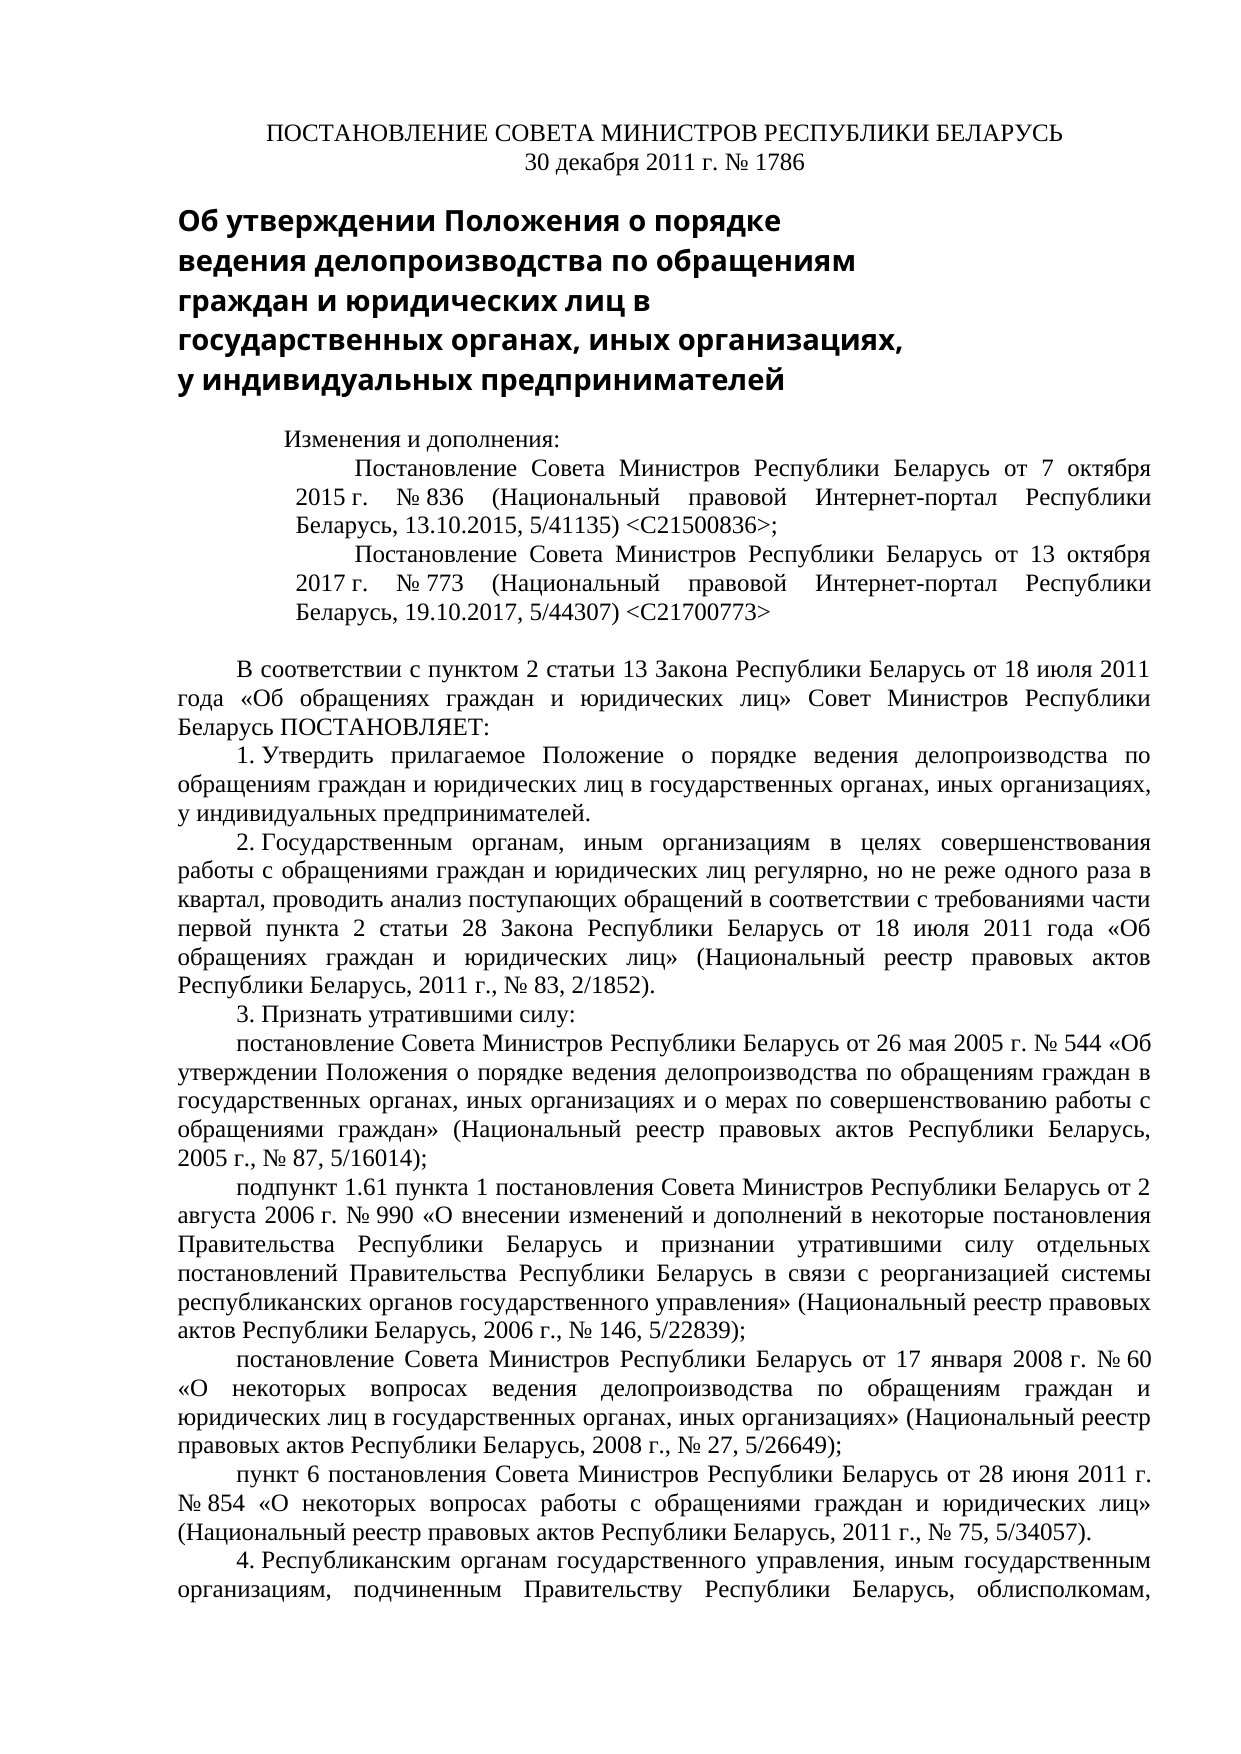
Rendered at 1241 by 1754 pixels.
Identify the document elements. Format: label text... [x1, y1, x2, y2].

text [177, 1545, 1152, 1603]
text 2. Государственным органам, иным организациям в целях совершенствования работы с обращениями граждан и юридических лиц регулярно, но не реже одного раза в квартал, проводить анализ поступающих обращений в соответствии с требованиями части первой пункта 2 статьи 28 Закона Республики Беларусь от 18 июля 2011 года «Об обращениях граждан и юридических лиц» (Национальный реестр правовых актов Республики Беларусь, 2011 г., № 83, 2/1852). [177, 827, 1152, 999]
text 1. Утвердить прилагаемое Положение о порядке ведения делопроизводства по обращениям граждан и юридических лиц в государственных органах, иных организациях, у индивидуальных предпринимателей. [177, 740, 1152, 827]
text пункт 6 постановления Совета Министров Республики Беларусь от 28 июня 2011 г. № 854 «О некоторых вопросах работы с обращениями граждан и юридических лиц» (Национальный реестр правовых актов Республики Беларусь, 2011 г., № 75, 5/34057). [177, 1459, 1152, 1545]
text Об утверждении Положения о порядке ведения делопроизводства по обращениям граждан и юридических лиц в государственных органах, иных организациях, у индивидуальных предпринимателей [177, 201, 915, 399]
text постановление Совета Министров Республики Беларусь от 26 мая 2005 г. № 544 «Об утверждении Положения о порядке ведения делопроизводства по обращениям граждан в государственных органах, иных организациях и о мерах по совершенствованию работы с обращениями граждан» (Национальный реестр правовых актов Республики Беларусь, 2005 г., № 87, 5/16014); [177, 1028, 1152, 1172]
text Постановление Совета Министров Республики Беларусь от 7 октября 2015 г. № 836 (Национальный правовой Интернет-портал Республики Беларусь, 13.10.2015, 5/41135) <C21500836>; [295, 453, 1152, 539]
text ПОСТАНОВЛЕНИЕ СОВЕТА МИНИСТРОВ РЕСПУБЛИКИ БЕЛАРУСЬ [177, 118, 1152, 147]
text 30 декабря 2011 г. № 1786 [177, 147, 1152, 176]
text подпункт 1.61 пункта 1 постановления Совета Министров Республики Беларусь от 2 августа 2006 г. № 990 «О внесении изменений и дополнений в некоторые постановления Правительства Республики Беларусь и признании утратившими силу отдельных постановлений Правительства Республики Беларусь в связи с реорганизацией системы республиканских органов государственного управления» (Национальный реестр правовых актов Республики Беларусь, 2006 г., № 146, 5/22839); [177, 1172, 1152, 1344]
text Постановление Совета Министров Республики Беларусь от 13 октября 2017 г. № 773 (Национальный правовой Интернет-портал Республики Беларусь, 19.10.2017, 5/44307) <C21700773> [295, 539, 1152, 625]
text В соответствии с пунктом 2 статьи 13 Закона Республики Беларусь от 18 июля 2011 года «Об обращениях граждан и юридических лиц» Совет Министров Республики Беларусь ПОСТАНОВЛЯЕТ: [177, 654, 1152, 740]
text постановление Совета Министров Республики Беларусь от 17 января 2008 г. № 60 «О некоторых вопросах ведения делопроизводства по обращениям граждан и юридических лиц в государственных органах, иных организациях» (Национальный реестр правовых актов Республики Беларусь, 2008 г., № 27, 5/26649); [177, 1344, 1152, 1459]
text 3. Признать утратившими силу: [177, 999, 1152, 1028]
text Изменения и дополнения: [283, 424, 1152, 453]
